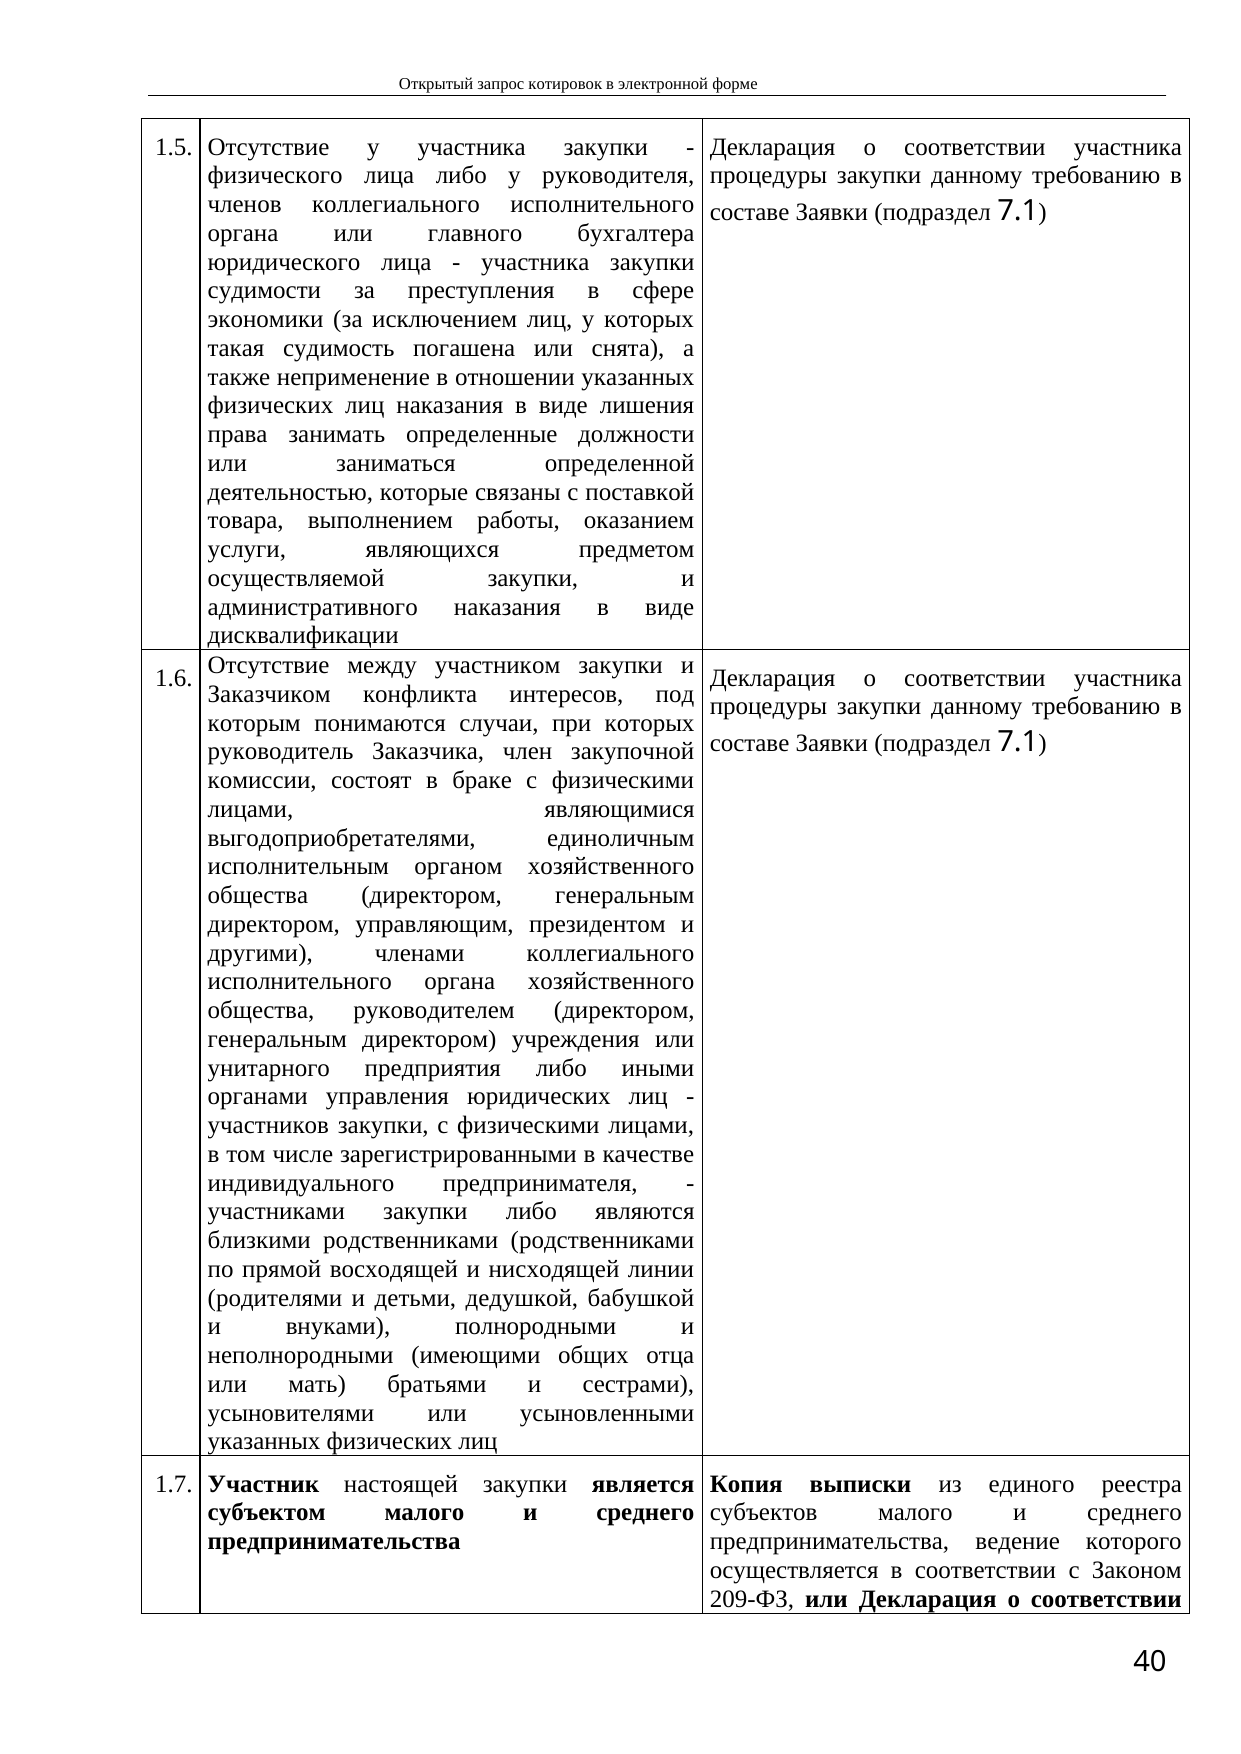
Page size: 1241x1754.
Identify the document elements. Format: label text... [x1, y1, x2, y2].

table_cell [142, 650, 199, 1455]
table_cell Отсутствие у участника закупки - физического лица либо у руководителя, членов коллегиального исполнительного органа или главного бухгалтера юридического лица - участника закупки судимости за преступления в сфере экономики (за исключением лиц, у которых такая судимость погашена или снята), а также неприменение в отношении указанных физических лиц наказания в виде лишения права занимать определенные должности или заниматься определенной деятельностью, которые связаны с поставкой товара, выполнением работы, оказанием услуги, являющихся предметом осуществляемой закупки, и административного наказания в виде дисквалификации [201, 119, 702, 649]
table_cell Отсутствие между участником закупки и Заказчиком конфликта интересов, под которым понимаются случаи, при которых руководитель Заказчика, член закупочной комиссии, состоят в браке с физическими лицами, являющимися выгодоприобретателями, единоличным исполнительным органом хозяйственного общества (директором, генеральным директором, управляющим, президентом и другими), членами коллегиального исполнительного органа хозяйственного общества, руководителем (директором, генеральным директором) учреждения или унитарного предприятия либо иными органами управления юридических лиц - участников закупки, с физическими лицами, в том числе зарегистрированными в качестве индивидуального предпринимателя, - участниками закупки либо являются близкими родственниками (родственниками по прямой восходящей и нисходящей линии (родителями и детьми, дедушкой, бабушкой и внуками), полнородными и неполнородными (имеющими общих отца или мать) братьями и сестрами), усыновителями или усыновленными указанных физических лиц [201, 650, 702, 1455]
table_cell [142, 119, 199, 649]
table_cell Декларация о соответствии участника процедуры закупки данному требованию в составе Заявки (подраздел 7.1) [703, 650, 1189, 1455]
table_cell [142, 1456, 199, 1612]
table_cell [703, 1456, 1189, 1612]
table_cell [201, 1456, 702, 1612]
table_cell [703, 119, 1189, 649]
